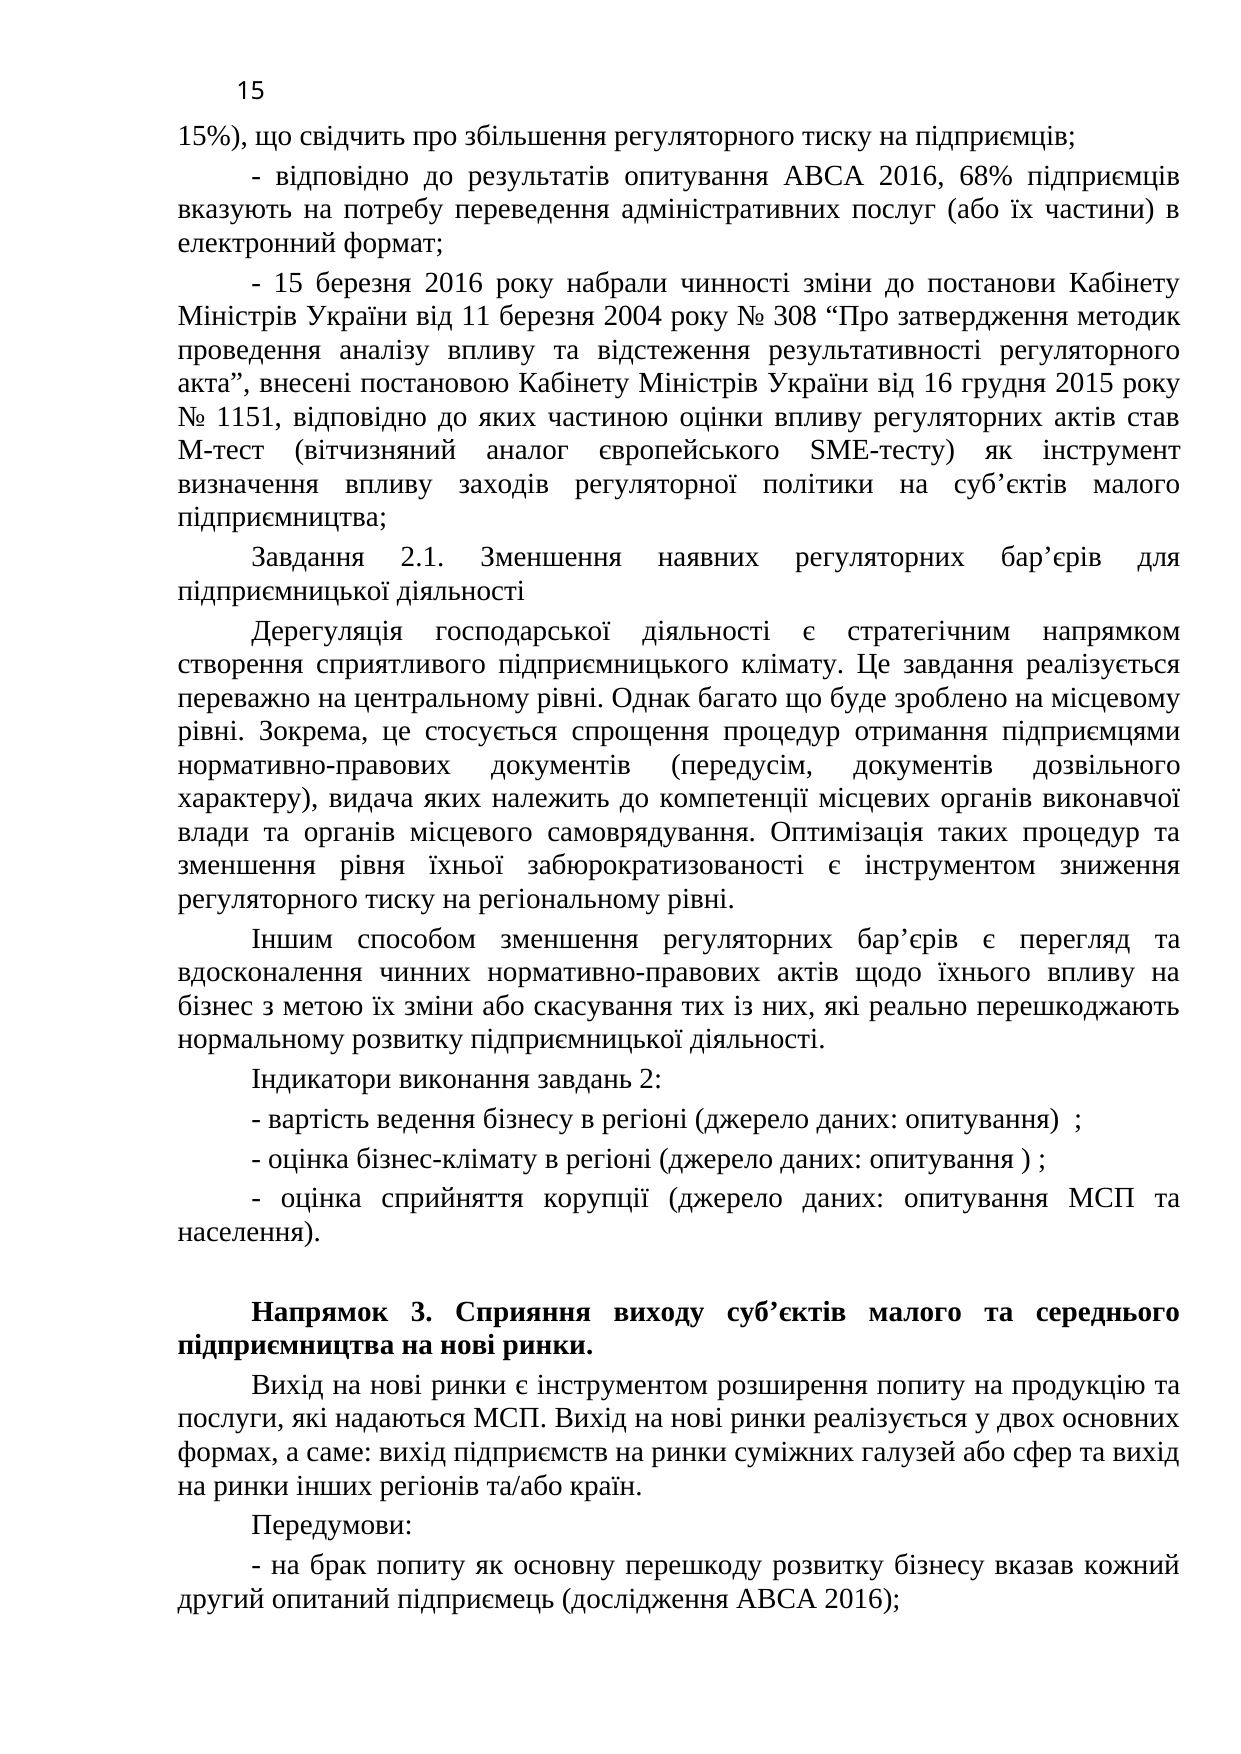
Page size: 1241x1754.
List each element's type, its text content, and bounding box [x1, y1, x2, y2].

text Індикатори виконання завдань 2: [177, 1061, 1181, 1095]
text Дерегуляція господарської діяльності є стратегічним напрямком створення сприятливого підприємницького клімату. Це завдання реалізується переважно на центральному рівні. Однак багато що буде зроблено на місцевому рівні. Зокрема, це стосується спрощення процедур отримання підприємцями нормативно-правових документів (передусім, документів дозвільного характеру), видача яких належить до компетенції місцевих органів виконавчої влади та органів місцевого самоврядування. Оптимізація таких процедур та зменшення рівня їхньої забюрократизованості є інструментом зниження регуляторного тиску на регіональному рівні. [177, 613, 1181, 914]
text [177, 118, 1181, 152]
text Завдання 2.1. Зменшення наявних регуляторних бар’єрів для підприємницької діяльності [177, 539, 1181, 606]
text Напрямок 3. Сприяння виходу суб’єктів малого та середнього підприємництва на нові ринки. [177, 1294, 1181, 1361]
text - відповідно до результатів опитування ABCA 2016, 68% підприємців вказують на потребу переведення адміністративних послуг (або їх частини) в електронний формат; [177, 158, 1181, 258]
text - вартість ведення бізнесу в регіоні (джерело даних: опитування) ; [177, 1101, 1181, 1134]
text Передумови: [177, 1507, 1181, 1541]
text Іншим способом зменшення регуляторних бар’єрів є перегляд та вдосконалення чинних нормативно-правових актів щодо їхнього впливу на бізнес з метою їх зміни або скасування тих із них, які реально перешкоджають нормальному розвитку підприємницької діяльності. [177, 921, 1181, 1055]
text Вихід на нові ринки є інструментом розширення попиту на продукцію та послуги, які надаються МСП. Вихід на нові ринки реалізується у двох основних формах, а саме: вихід підприємств на ринки суміжних галузей або сфер та вихід на ринки інших регіонів та/або країн. [177, 1367, 1181, 1501]
text - оцінка сприйняття корупції (джерело даних: опитування МСП та населення). [177, 1181, 1181, 1248]
text - оцінка бізнес-клімату в регіоні (джерело даних: опитування ) ; [177, 1141, 1181, 1174]
text - на брак попиту як основну перешкоду розвитку бізнесу вказав кожний другий опитаний підприємець (дослідження АВСА 2016); [177, 1547, 1181, 1614]
text - 15 березня 2016 року набрали чинності зміни до постанови Кабінету Міністрів України від 11 березня 2004 року № 308 “Про затвердження методик проведення аналізу впливу та відстеження результативності регуляторного акта”, внесені постановою Кабінету Міністрів України від 16 грудня 2015 року № 1151, відповідно до яких частиною оцінки впливу регуляторних актів став М-тест (вітчизняний аналог європейського SME-тесту) як інструмент визначення впливу заходів регуляторної політики на суб’єктів малого підприємництва; [177, 265, 1181, 533]
